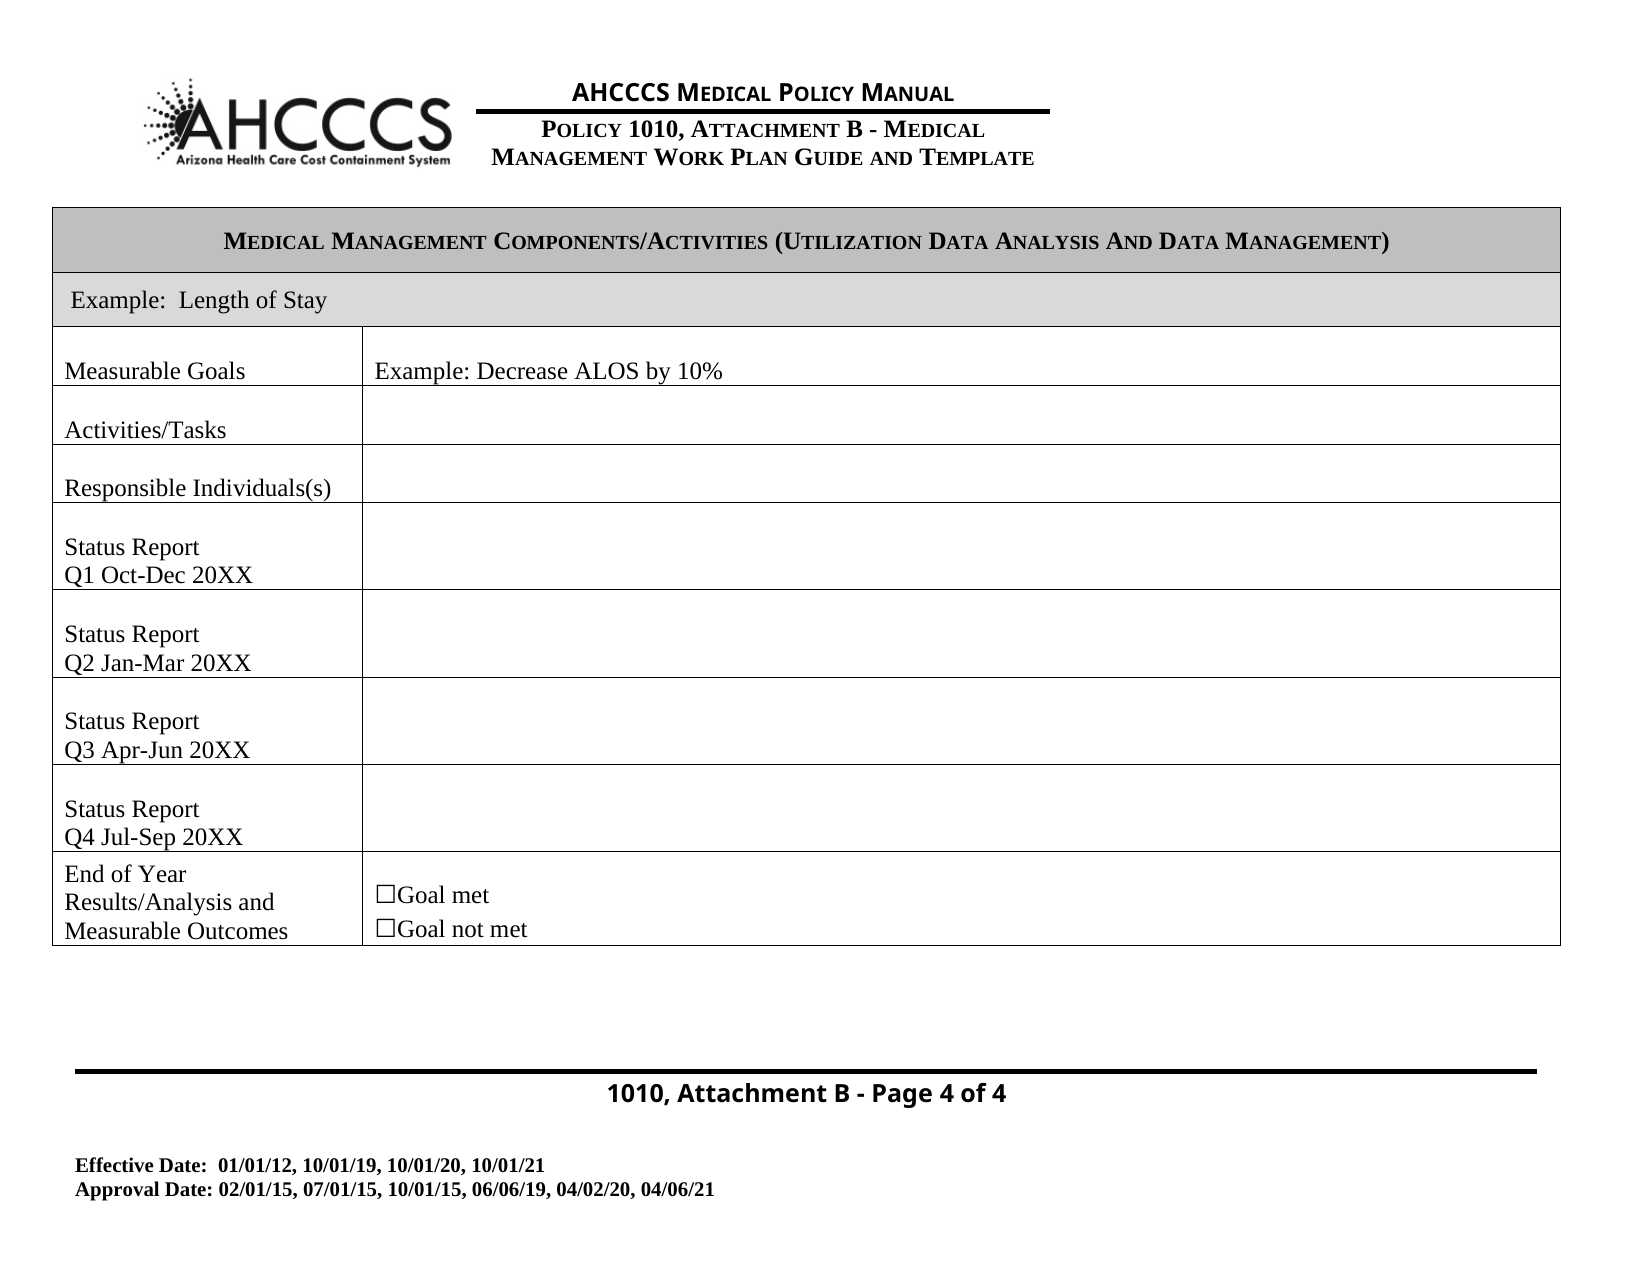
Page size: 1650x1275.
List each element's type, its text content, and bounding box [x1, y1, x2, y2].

table_cell [363, 678, 1560, 764]
table_cell Responsible Individuals(s) [53, 445, 362, 502]
table_cell Status Report Q2 Jan-Mar 20XX [53, 590, 362, 677]
table_cell [363, 445, 1560, 502]
table_cell Status Report Q1 Oct-Dec 20XX [53, 503, 362, 589]
table_cell [363, 590, 1560, 677]
table_cell End of Year Results/Analysis and Measurable Outcomes [53, 852, 362, 945]
table_header Medical Management Components/Activities (Utilization Data Analysis And Data Management) [53, 208, 1560, 272]
table_cell Example: Decrease ALOS by 10% [363, 327, 1560, 385]
table_cell Status Report Q3 Apr-Jun 20XX [53, 678, 362, 764]
table_cell [363, 386, 1560, 443]
table_cell [363, 765, 1560, 851]
table_cell Status Report Q4 Jul-Sep 20XX [53, 765, 362, 851]
table_cell Measurable Goals [53, 327, 362, 385]
table_cell Activities/Tasks [53, 386, 362, 443]
table_cell [363, 503, 1560, 589]
table_cell Goal met Goal not met [363, 852, 1560, 945]
picture [140, 75, 453, 172]
table_cell Example: Length of Stay [53, 273, 1560, 326]
